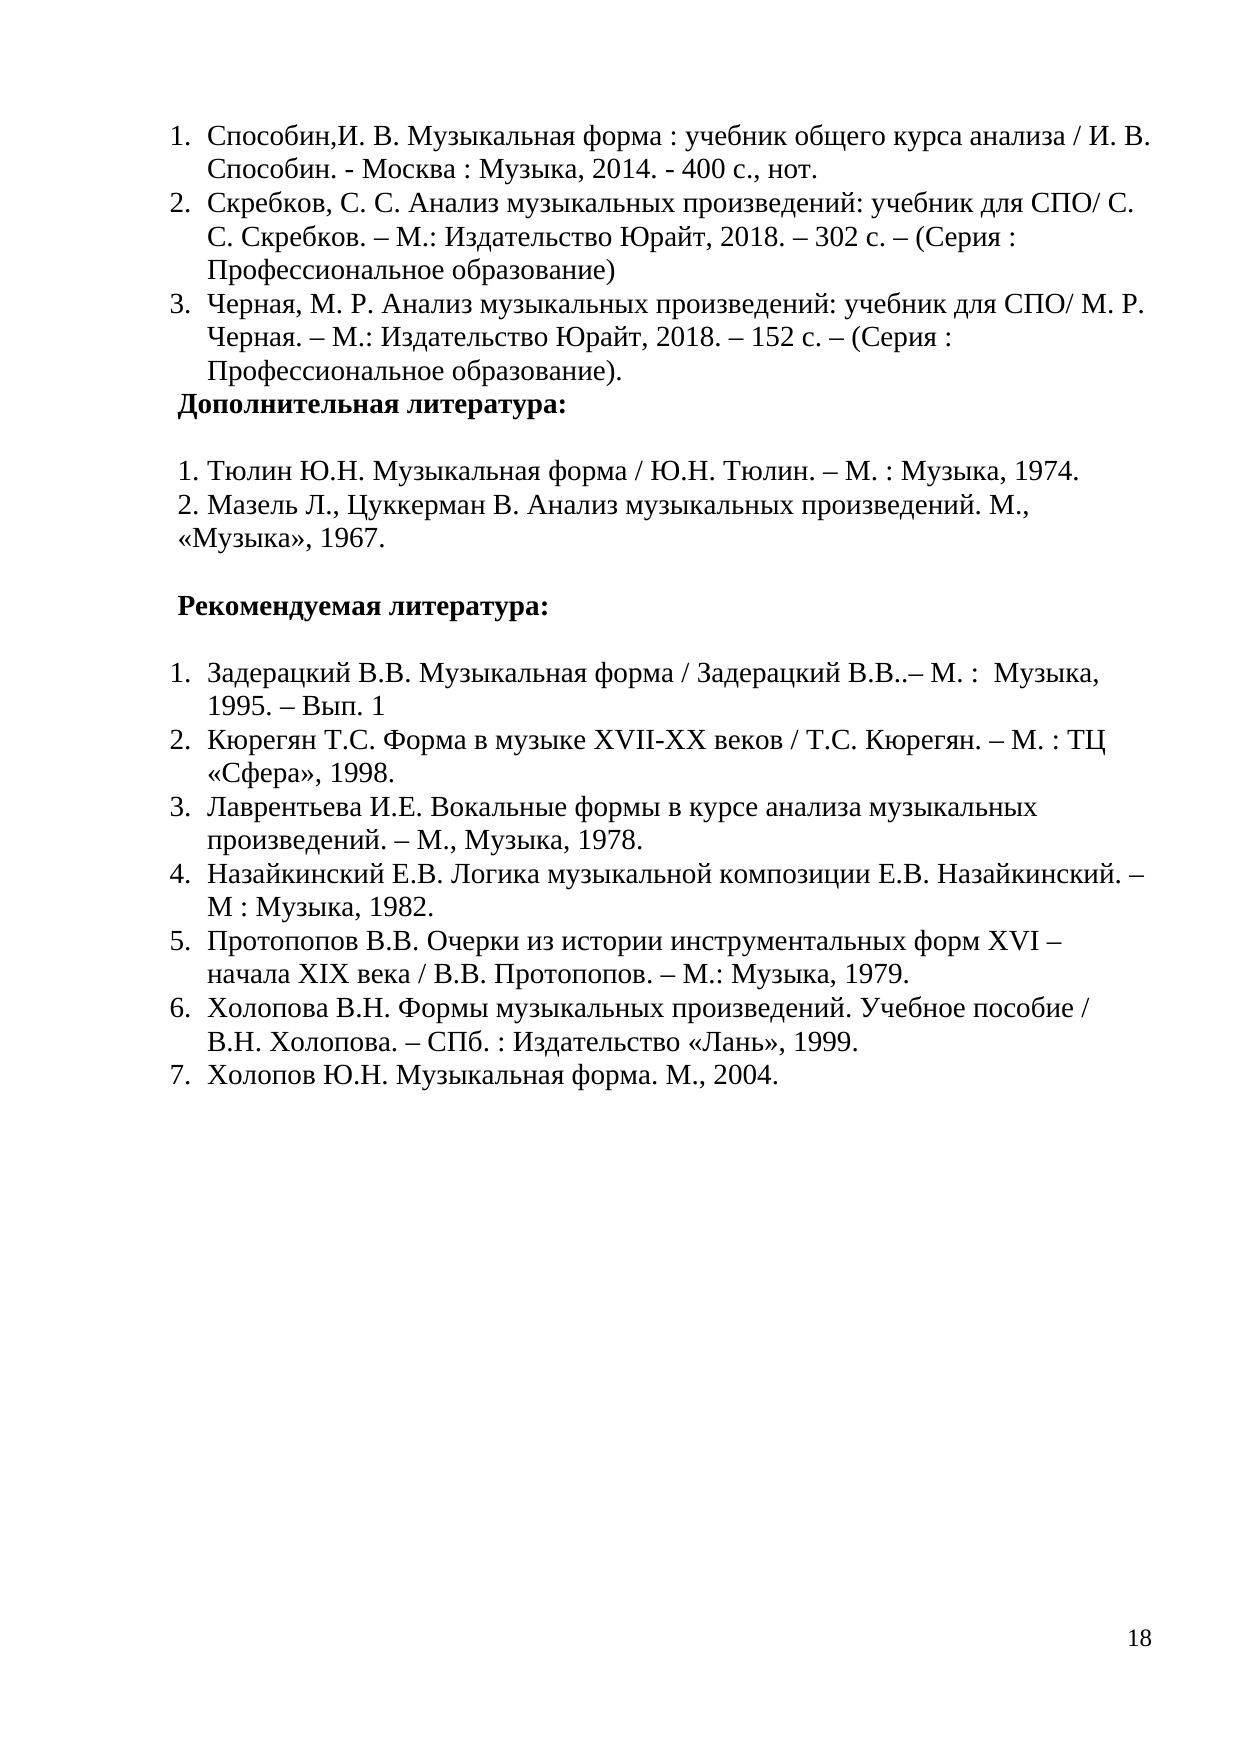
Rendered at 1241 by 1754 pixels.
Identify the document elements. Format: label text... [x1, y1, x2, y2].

list Лаврентьева И.Е. Вокальные формы в курсе анализа музыкальных произведений. – М., Музыка, 1978. [169, 789, 1152, 856]
list Скребков, С. С. Анализ музыкальных произведений: учебник для СПО/ С. С. Скребков. – М.: Издательство Юрайт, 2018. – 302 с. – (Серия : Профессиональное образование) [169, 185, 1152, 286]
list Холопов Ю.Н. Музыкальная форма. М., 2004. [169, 1057, 1152, 1091]
list Черная, М. Р. Анализ музыкальных произведений: учебник для СПО/ М. Р. Черная. – М.: Издательство Юрайт, 2018. – 152 с. – (Серия : Профессиональное образование). [169, 286, 1152, 386]
text Дополнительная литература: [177, 386, 1152, 420]
list Назайкинский Е.В. Логика музыкальной композиции Е.В. Назайкинский. – М : Музыка, 1982. [169, 856, 1152, 923]
text Рекомендуемая литература: [177, 588, 1152, 621]
list Способин,И. В. Музыкальная форма : учебник общего курса анализа / И. В. Способин. - Москва : Музыка, 2014. - 400 с., нот. [169, 118, 1152, 185]
list Тюлин Ю.Н. Музыкальная форма / Ю.Н. Тюлин. – М. : Музыка, 1974. [177, 453, 1152, 487]
list Кюрегян Т.С. Форма в музыке XVII-XX веков / Т.С. Кюрегян. – М. : ТЦ «Сфера», 1998. [169, 722, 1152, 789]
list Задерацкий В.В. Музыкальная форма / Задерацкий В.В..– М. : Музыка, 1995. – Вып. 1 [169, 655, 1152, 722]
list Мазель Л., Цуккерман В. Анализ музыкальных произведений. М., «Музыка», 1967. [177, 487, 1152, 554]
list Холопова В.Н. Формы музыкальных произведений. Учебное пособие / В.Н. Холопова. – СПб. : Издательство «Лань», 1999. [169, 990, 1152, 1057]
list Протопопов В.В. Очерки из истории инструментальных форм XVI – начала XIX века / В.В. Протопопов. – М.: Музыка, 1979. [169, 923, 1152, 990]
